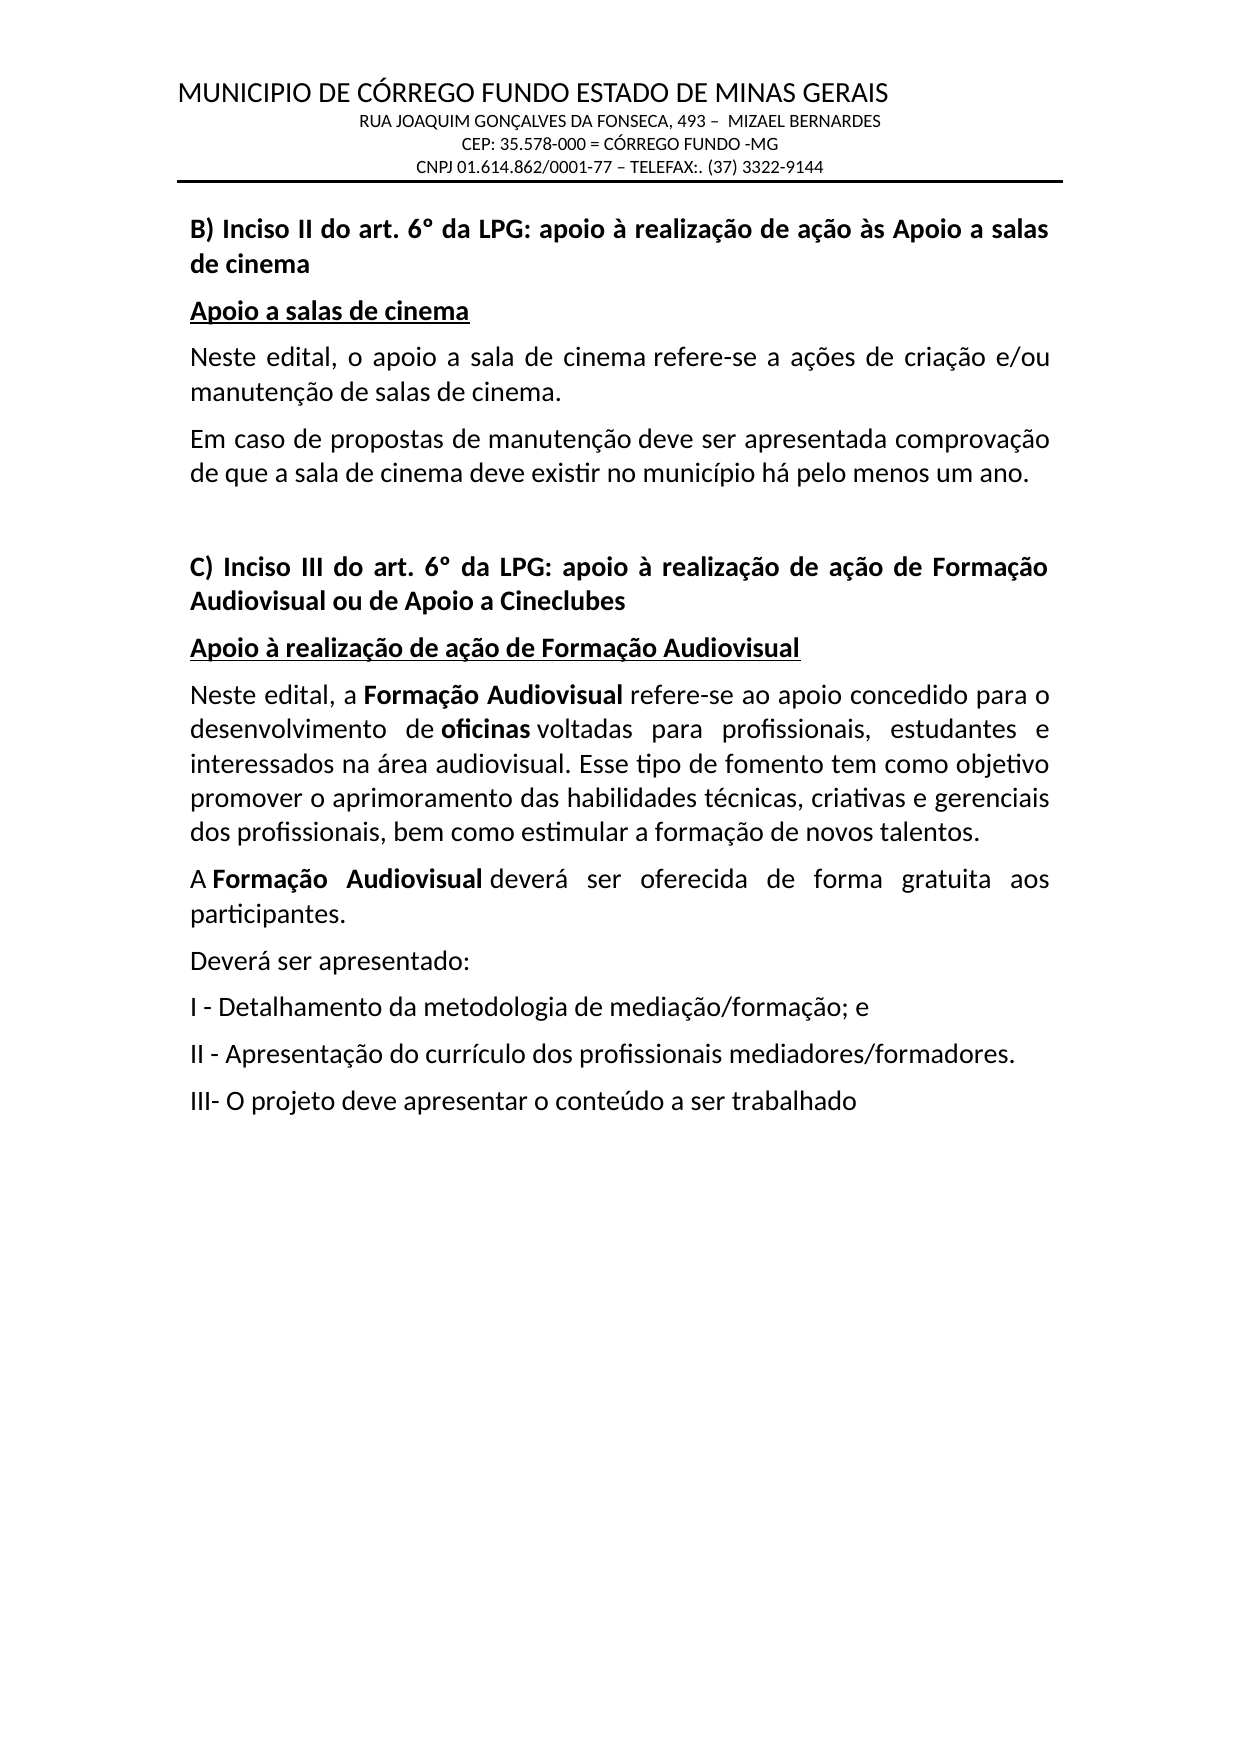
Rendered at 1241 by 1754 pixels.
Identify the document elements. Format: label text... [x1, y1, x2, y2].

text II - Apresentação do currículo dos profissionais mediadores/formadores. [190, 1036, 1051, 1071]
text Apoio à realização de ação de Formação Audiovisual [190, 630, 1051, 664]
text III- O projeto deve apresentar o conteúdo a ser trabalhado [190, 1083, 1051, 1118]
text Em caso de propostas de manutenção deve ser apresentada comprovação de que a sala de cinema deve existir no município há pelo menos um ano. [190, 421, 1051, 489]
text I - Detalhamento da metodologia de mediação/formação; e [190, 989, 1051, 1024]
text A Formação Audiovisual deverá ser oferecida de forma gratuita aos participantes. [190, 861, 1051, 930]
text C) Inciso III do art. 6º da LPG: apoio à realização de ação de Formação Audiovisual ou de Apoio a Cineclubes [190, 549, 1051, 618]
text B) Inciso II do art. 6º da LPG: apoio à realização de ação às Apoio a salas de cinema [190, 211, 1051, 280]
text Apoio a salas de cinema [190, 293, 1051, 327]
text Deverá ser apresentado: [190, 943, 1051, 977]
text Neste edital, a Formação Audiovisual refere-se ao apoio concedido para o desenvolvimento de oficinas voltadas para profissionais, estudantes e interessados na área audiovisual. Esse tipo de fomento tem como objetivo promover o aprimoramento das habilidades técnicas, criativas e gerenciais dos profissionais, bem como estimular a formação de novos talentos. [190, 677, 1051, 849]
text Neste edital, o apoio a sala de cinema refere-se a ações de criação e/ou manutenção de salas de cinema. [190, 339, 1051, 408]
